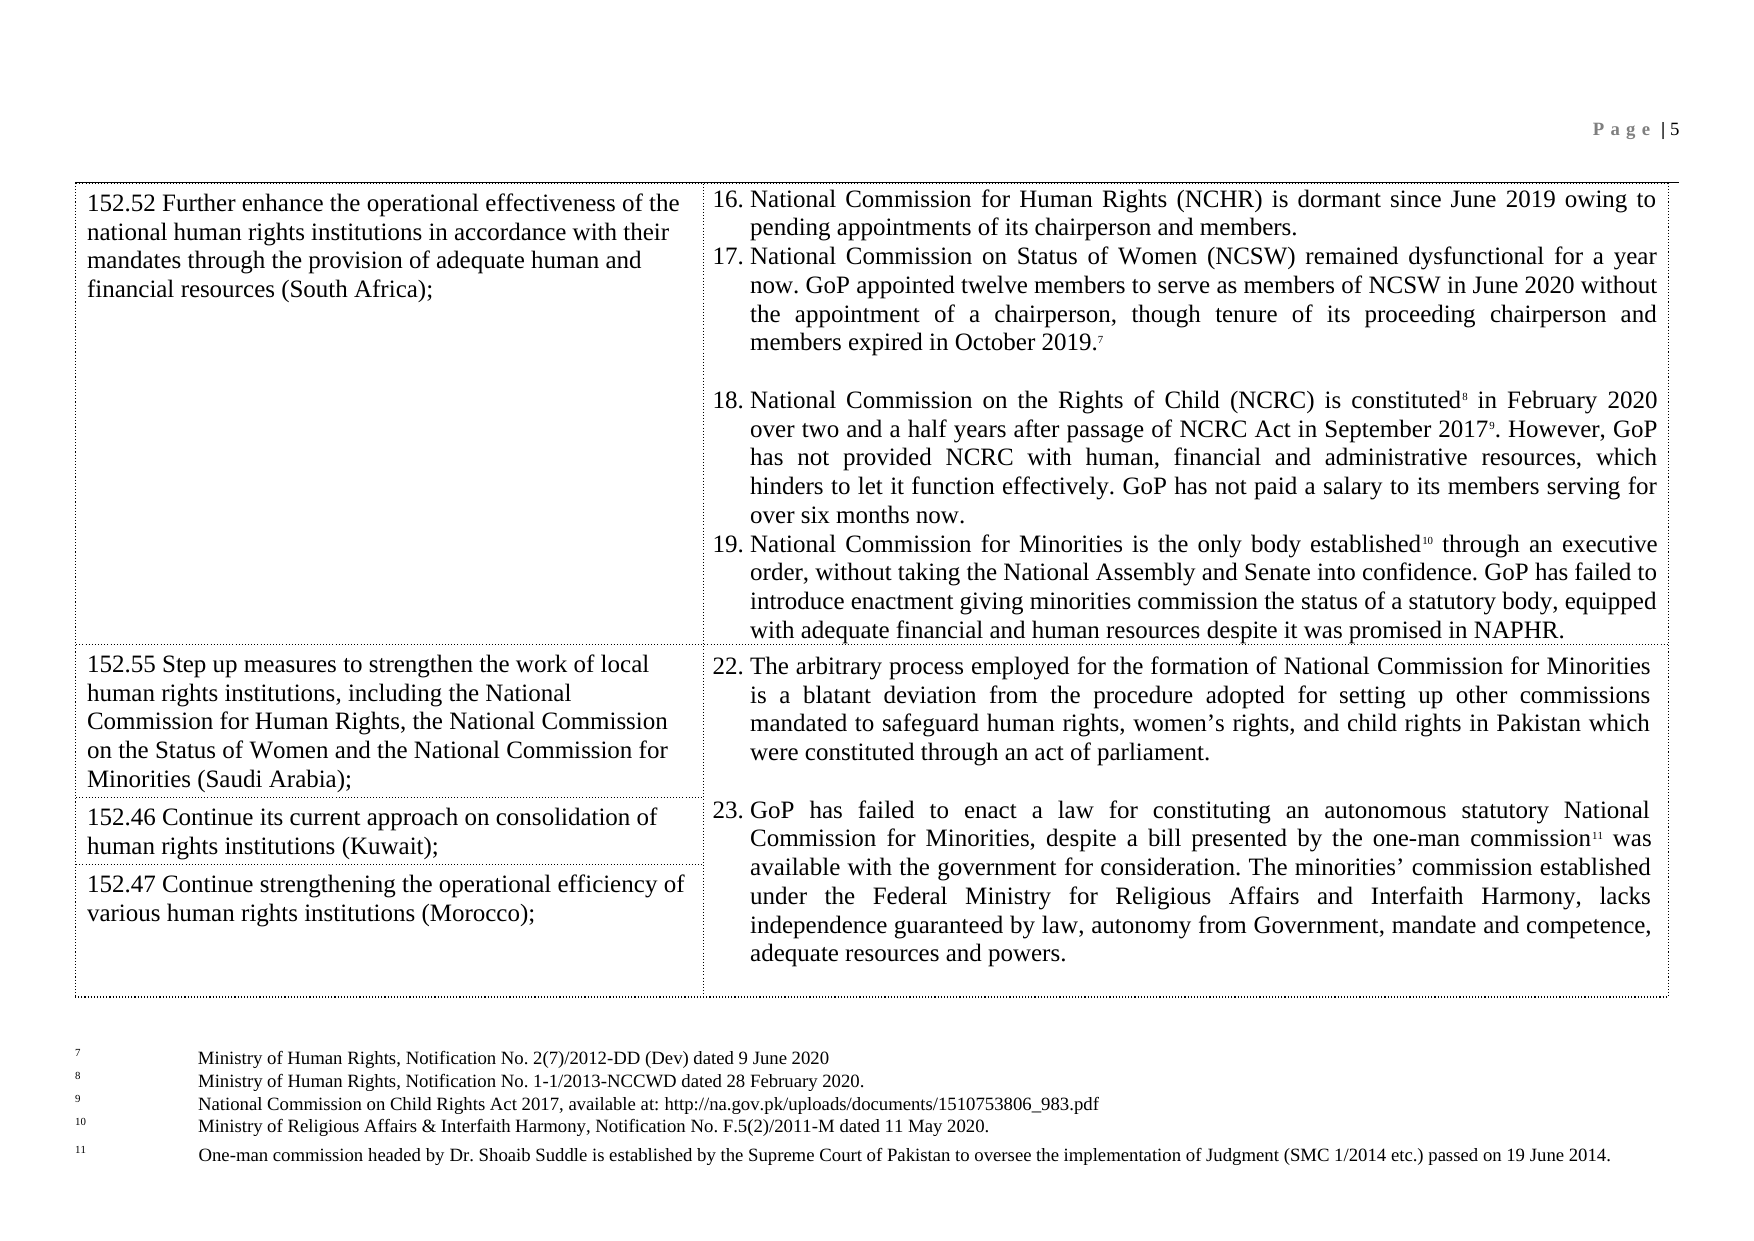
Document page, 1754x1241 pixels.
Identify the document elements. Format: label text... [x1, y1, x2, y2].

table_cell 152.55 Step up measures to strengthen the work of local human rights institutions, including the National Commission for Human Rights, the National Commission on the Status of Women and the National Commission for Minorities (Saudi Arabia); [76, 644, 703, 797]
table_cell 152.46 Continue its current approach on consolidation of human rights institutions (Kuwait); [76, 797, 703, 864]
table_cell 152.47 Continue strengthening the operational efficiency of various human rights institutions (Morocco); [76, 864, 703, 996]
table_cell The arbitrary process employed for the formation of National Commission for Minorities is a blatant deviation from the procedure adopted for setting up other commissions mandated to safeguard human rights, women’s rights, and child rights in Pakistan which were constituted through an act of parliament. GoP has failed to enact a law for constituting an autonomous statutory National Commission for Minorities, despite a bill presented by the one-man commission was available with the government for consideration. The minorities’ commission established under the Federal Ministry for Religious Affairs and Interfaith Harmony, lacks independence guaranteed by law, autonomy from Government, mandate and competence, adequate resources and powers. GoP has failed to strengthen human rights institutions, as National Commission for Human Rights (NCHR) is dormant for 18 months now, National Commission on Status of Women (NCSW) remained dysfunctional for several months owing to pending appointments of its members. However, NCSW’s chairperson has not been appointed till the submission of this report. [703, 644, 1669, 996]
table_cell 152.52 Further enhance the operational effectiveness of the national human rights institutions in accordance with their mandates through the provision of adequate human and financial resources (South Africa); [76, 183, 703, 644]
